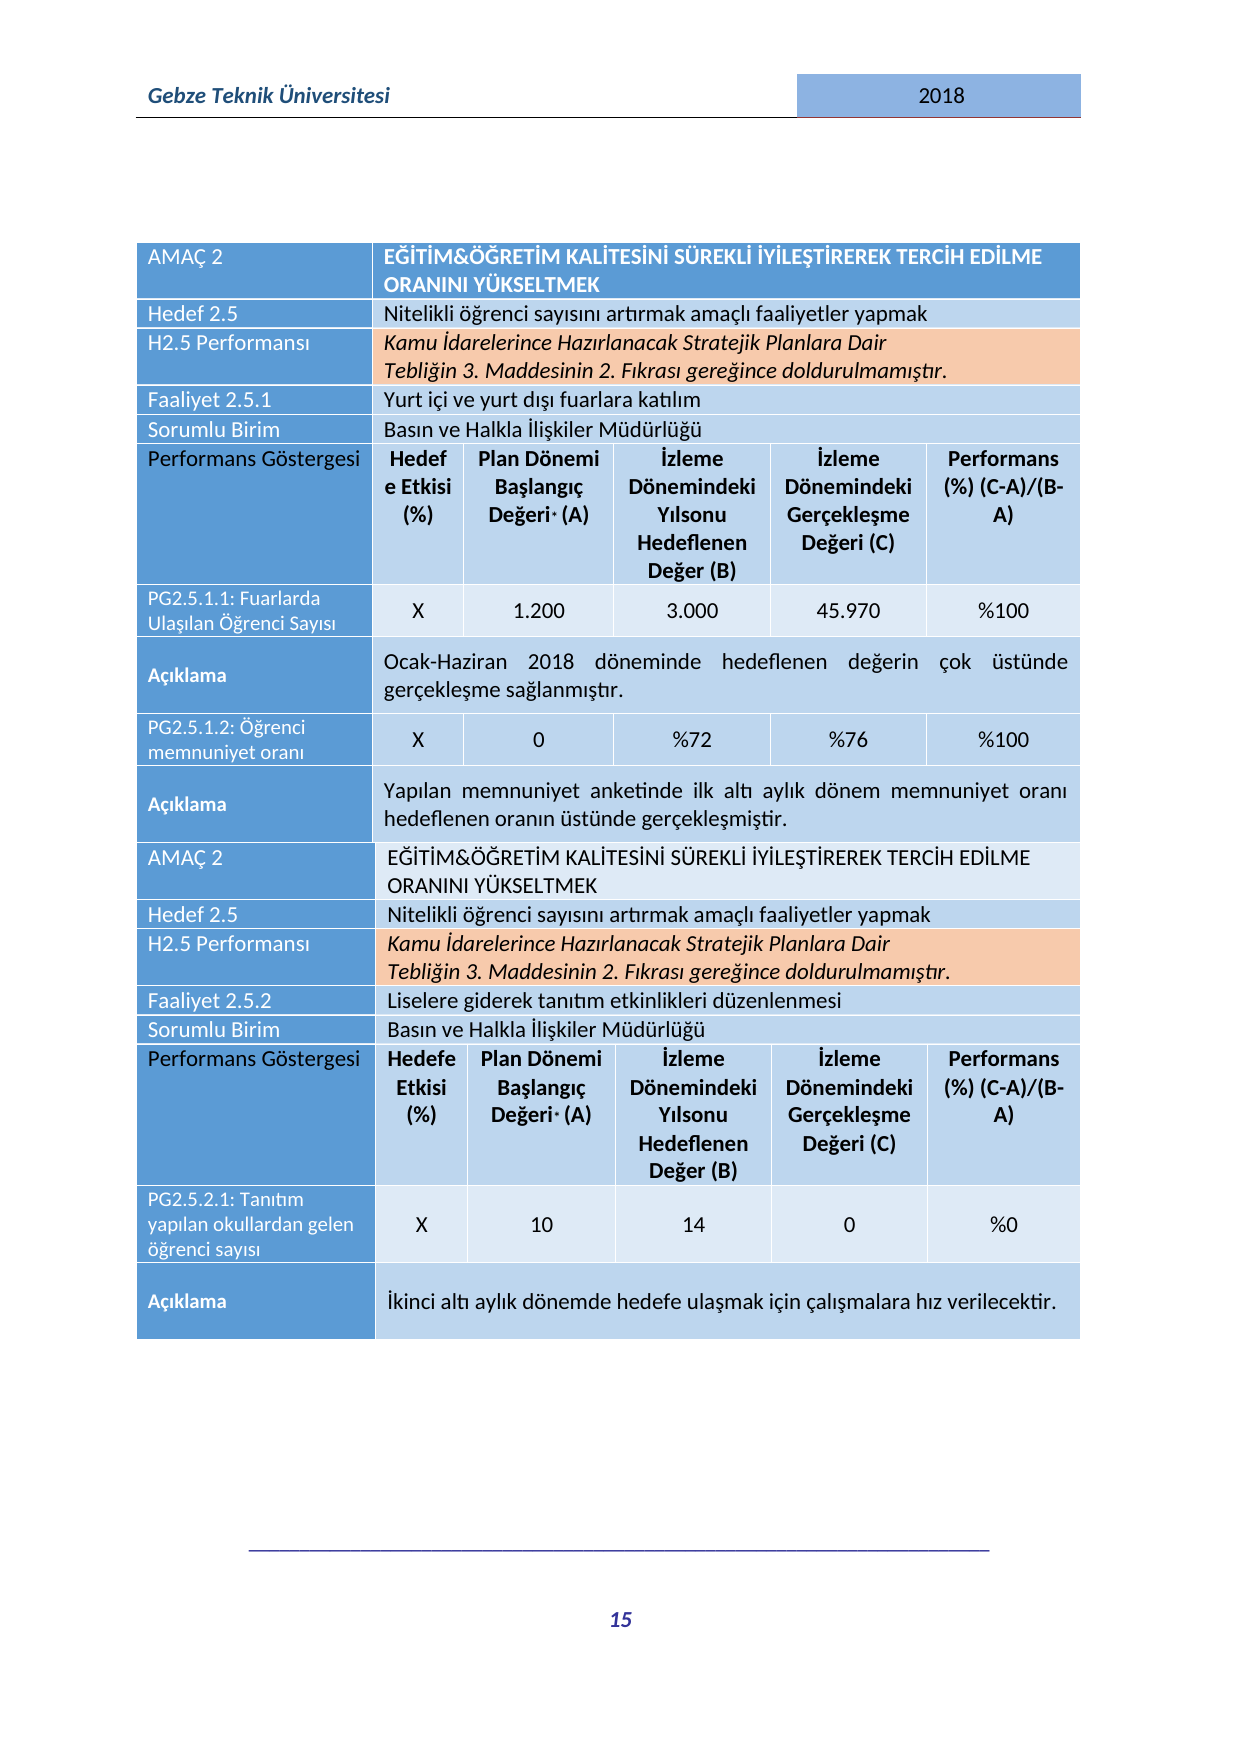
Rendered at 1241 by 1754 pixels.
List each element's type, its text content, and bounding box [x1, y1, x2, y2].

table_cell Kamu İdarelerince Hazırlanacak Stratejik Planlara Dair Tebliğin 3. Maddesinin 2. Fıkrası gereğince doldurulmamıştır. [376, 929, 1080, 985]
table_cell 0 [464, 714, 613, 765]
table_cell PG2.5.1.2: Öğrenci memnuniyet oranı [137, 714, 372, 765]
table_cell Açıklama [137, 637, 372, 713]
table_cell İkinci altı aylık dönemde hedefe ulaşmak için çalışmalara hız verilecektir. [376, 1263, 1080, 1339]
table_cell X [373, 714, 463, 765]
table_cell %100 [927, 585, 1080, 636]
table_cell 10 [468, 1186, 615, 1262]
table_cell Plan Dönemi Başlangıç Değeri* (A) [464, 444, 613, 584]
table_cell 14 [616, 1186, 771, 1262]
table_cell Plan Dönemi Başlangıç Değeri* (A) [468, 1045, 615, 1185]
table_cell Performans Göstergesi [137, 1045, 375, 1185]
table_cell Hedef 2.5 [137, 900, 375, 928]
table_cell 1.200 [464, 585, 613, 636]
table_cell Yurt içi ve yurt dışı fuarlara katılım [373, 386, 1080, 414]
table_cell H2.5 Performansı [137, 929, 375, 985]
table_cell AMAÇ 2 [137, 843, 375, 899]
table_cell Performans (%) (C-A)/(B-A) [927, 444, 1080, 584]
table_cell Liselere giderek tanıtım etkinlikleri düzenlenmesi [376, 986, 1080, 1014]
table_cell Hedefe Etkisi (%) [376, 1045, 467, 1185]
table_header AMAÇ 2 [137, 243, 372, 298]
table_cell X [373, 585, 463, 636]
table_cell PG2.5.2.1: Tanıtım yapılan okullardan gelen öğrenci sayısı [137, 1186, 375, 1262]
table_cell Açıklama [137, 766, 372, 842]
table_cell Faaliyet 2.5.1 [137, 386, 372, 414]
table_cell Performans Göstergesi [137, 444, 372, 584]
table_cell İzleme Dönemindeki Gerçekleşme Değeri (C) [771, 444, 926, 584]
table_cell PG2.5.1.1: Fuarlarda Ulaşılan Öğrenci Sayısı [137, 585, 372, 636]
table_cell 3.000 [614, 585, 770, 636]
table_cell %0 [928, 1186, 1080, 1262]
table_cell Yapılan memnuniyet anketinde ilk altı aylık dönem memnuniyet oranı hedeflenen oranın üstünde gerçekleşmiştir. [373, 766, 1080, 842]
table_cell Ocak-Haziran 2018 döneminde hedeflenen değerin çok üstünde gerçekleşme sağlanmıştır. [373, 637, 1080, 713]
table_cell H2.5 Performansı [137, 329, 372, 384]
table_cell Basın ve Halkla İlişkiler Müdürlüğü [376, 1016, 1080, 1043]
table_cell İzleme Dönemindeki Yılsonu Hedeflenen Değer (B) [614, 444, 770, 584]
table_cell EĞİTİM&ÖĞRETİM KALİTESİNİ SÜREKLİ İYİLEŞTİREREK TERCİH EDİLME ORANINI YÜKSELTMEK [376, 843, 1080, 899]
table_cell Performans (%) (C-A)/(B-A) [928, 1045, 1080, 1185]
table_cell Faaliyet 2.5.2 [137, 986, 375, 1014]
table_cell Basın ve Halkla İlişkiler Müdürlüğü [373, 415, 1080, 443]
table_cell Kamu İdarelerince Hazırlanacak Stratejik Planlara Dair Tebliğin 3. Maddesinin 2. Fıkrası gereğince doldurulmamıştır. [373, 329, 1080, 384]
table_cell Açıklama [137, 1263, 375, 1339]
table_cell 45.970 [771, 585, 926, 636]
table_cell Nitelikli öğrenci sayısını artırmak amaçlı faaliyetler yapmak [373, 300, 1080, 327]
table_cell %100 [927, 714, 1080, 765]
table_cell 0 [772, 1186, 927, 1262]
table_cell %72 [614, 714, 770, 765]
table_cell Sorumlu Birim [137, 1016, 375, 1043]
table_cell X [376, 1186, 467, 1262]
table_header EĞİTİM&ÖĞRETİM KALİTESİNİ SÜREKLİ İYİLEŞTİREREK TERCİH EDİLME ORANINI YÜKSELTMEK [373, 243, 1080, 298]
table_cell Sorumlu Birim [137, 415, 372, 443]
table_cell Hedefe Etkisi (%) [373, 444, 463, 584]
table_cell Hedef 2.5 [137, 300, 372, 327]
table_cell İzleme Dönemindeki Yılsonu Hedeflenen Değer (B) [616, 1045, 771, 1185]
table_cell Nitelikli öğrenci sayısını artırmak amaçlı faaliyetler yapmak [376, 900, 1080, 928]
table_cell %76 [771, 714, 926, 765]
table_cell İzleme Dönemindeki Gerçekleşme Değeri (C) [772, 1045, 927, 1185]
